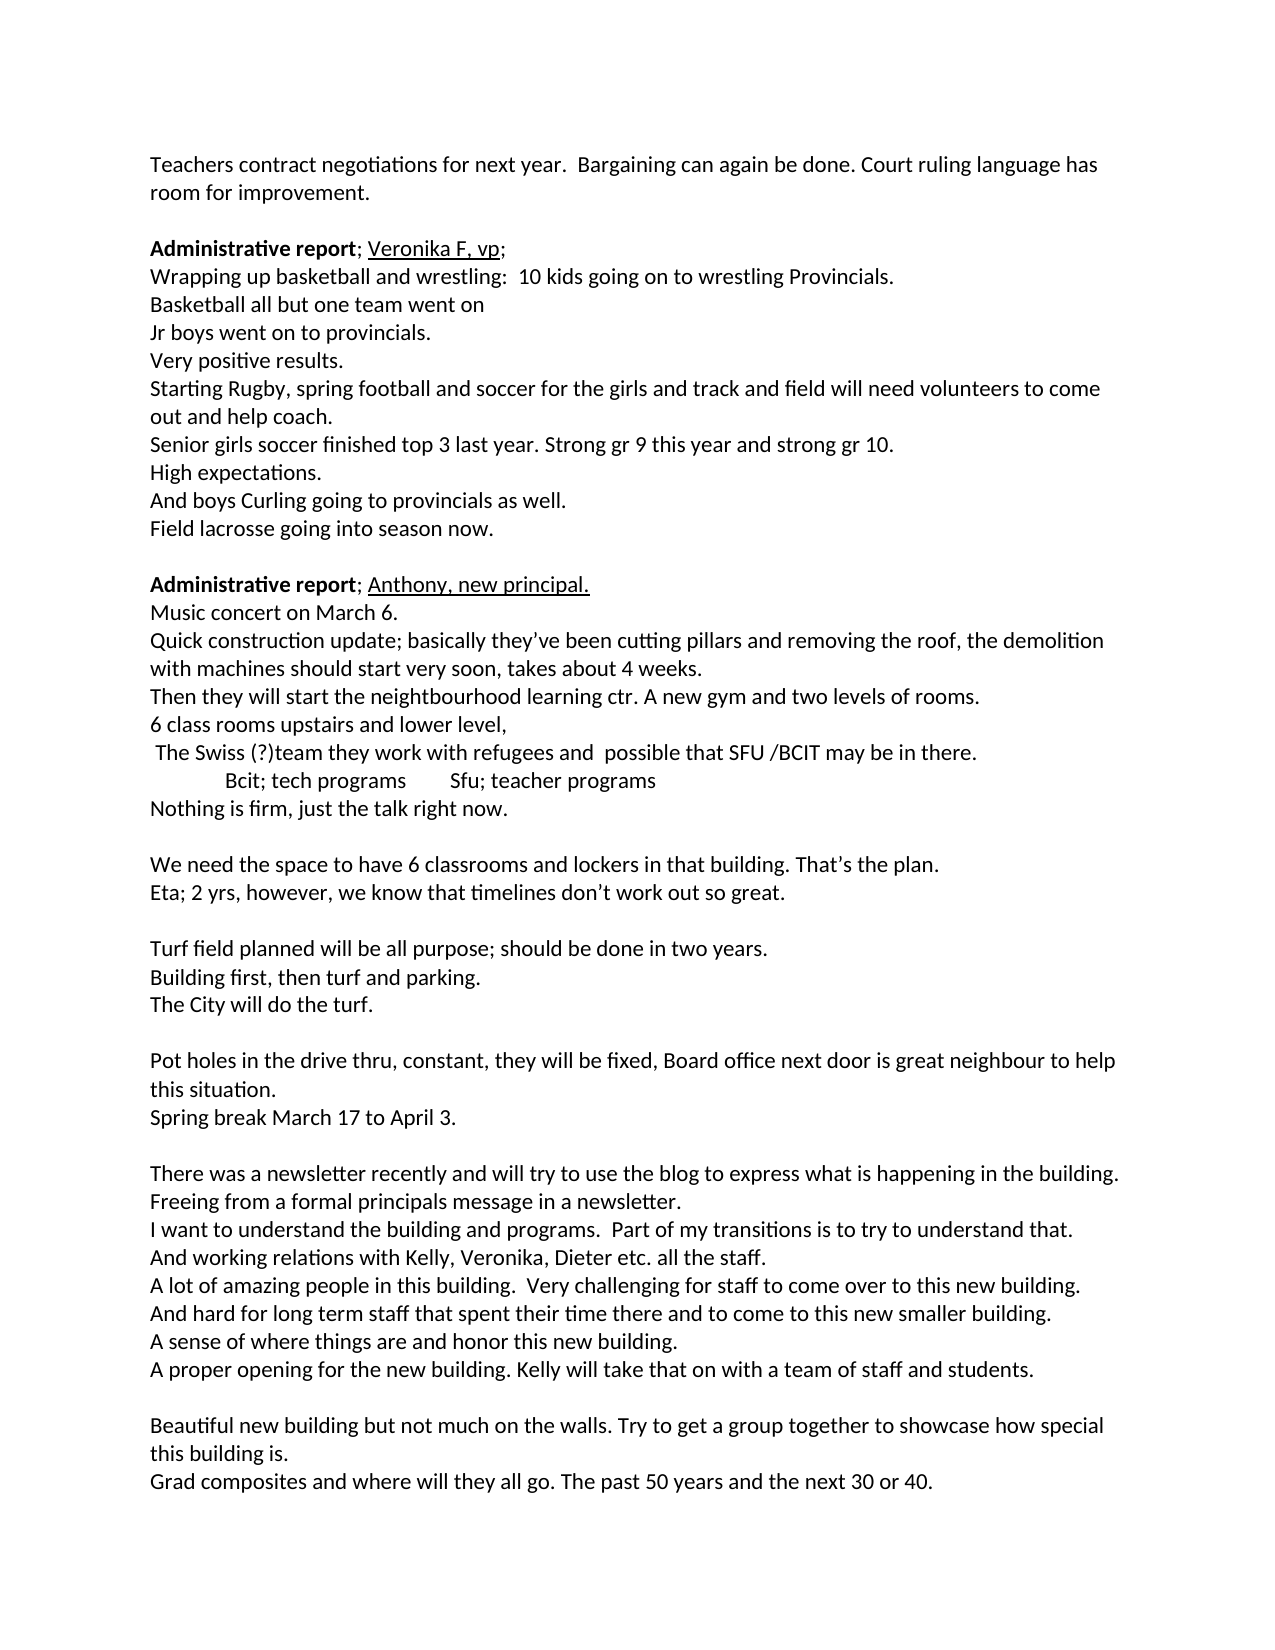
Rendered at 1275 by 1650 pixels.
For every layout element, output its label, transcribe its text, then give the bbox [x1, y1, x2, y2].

text Administrative report; Anthony, new principal. [150, 570, 1125, 598]
text Pot holes in the drive thru, constant, they will be fixed, Board office next door is great neighbour to help this situation. [150, 1047, 1125, 1103]
text A sense of where things are and honor this new building. [150, 1327, 1125, 1355]
text Very positive results. [150, 346, 1125, 374]
text Senior girls soccer finished top 3 last year. Strong gr 9 this year and strong gr 10. [150, 430, 1125, 458]
text We need the space to have 6 classrooms and lockers in that building. That’s the plan. [150, 851, 1125, 878]
text The City will do the turf. [150, 991, 1125, 1019]
text And hard for long term staff that spent their time there and to come to this new smaller building. [150, 1299, 1125, 1327]
text Eta; 2 yrs, however, we know that timelines don’t work out so great. [150, 878, 1125, 907]
text Then they will start the neightbourhood learning ctr. A new gym and two levels of rooms. [150, 682, 1125, 710]
text Teachers contract negotiations for next year. Bargaining can again be done. Court ruling language has room for improvement. [150, 150, 1125, 206]
text Music concert on March 6. [150, 598, 1125, 626]
text A lot of amazing people in this building. Very challenging for staff to come over to this new building. [150, 1271, 1125, 1299]
text Spring break March 17 to April 3. [150, 1103, 1125, 1131]
text A proper opening for the new building. Kelly will take that on with a team of staff and students. [150, 1355, 1125, 1383]
text 6 class rooms upstairs and lower level, [150, 710, 1125, 738]
text Quick construction update; basically they’ve been cutting pillars and removing the roof, the demolition with machines should start very soon, takes about 4 weeks. [150, 626, 1125, 682]
text Administrative report; Veronika F, vp; [150, 234, 1125, 262]
text Basketball all but one team went on [150, 290, 1125, 318]
text I want to understand the building and programs. Part of my transitions is to try to understand that. [150, 1215, 1125, 1243]
text High expectations. [150, 458, 1125, 486]
text Starting Rugby, spring football and soccer for the girls and track and field will need volunteers to come out and help coach. [150, 374, 1125, 430]
text There was a newsletter recently and will try to use the blog to express what is happening in the building. Freeing from a formal principals message in a newsletter. [150, 1159, 1125, 1215]
text Building first, then turf and parking. [150, 963, 1125, 991]
text The Swiss (?)team they work with refugees and possible that SFU /BCIT may be in there. [150, 738, 1125, 766]
text Wrapping up basketball and wrestling: 10 kids going on to wrestling Provincials. [150, 262, 1125, 290]
text And boys Curling going to provincials as well. [150, 486, 1125, 514]
text Field lacrosse going into season now. [150, 514, 1125, 542]
text Nothing is firm, just the talk right now. [150, 794, 1125, 822]
text Bcit; tech programs Sfu; teacher programs [150, 766, 1125, 794]
text Beautiful new building but not much on the walls. Try to get a group together to showcase how special this building is. [150, 1411, 1125, 1467]
text Grad composites and where will they all go. The past 50 years and the next 30 or 40. [150, 1467, 1125, 1495]
text Turf field planned will be all purpose; should be done in two years. [150, 934, 1125, 963]
text And working relations with Kelly, Veronika, Dieter etc. all the staff. [150, 1243, 1125, 1271]
text Jr boys went on to provincials. [150, 318, 1125, 346]
